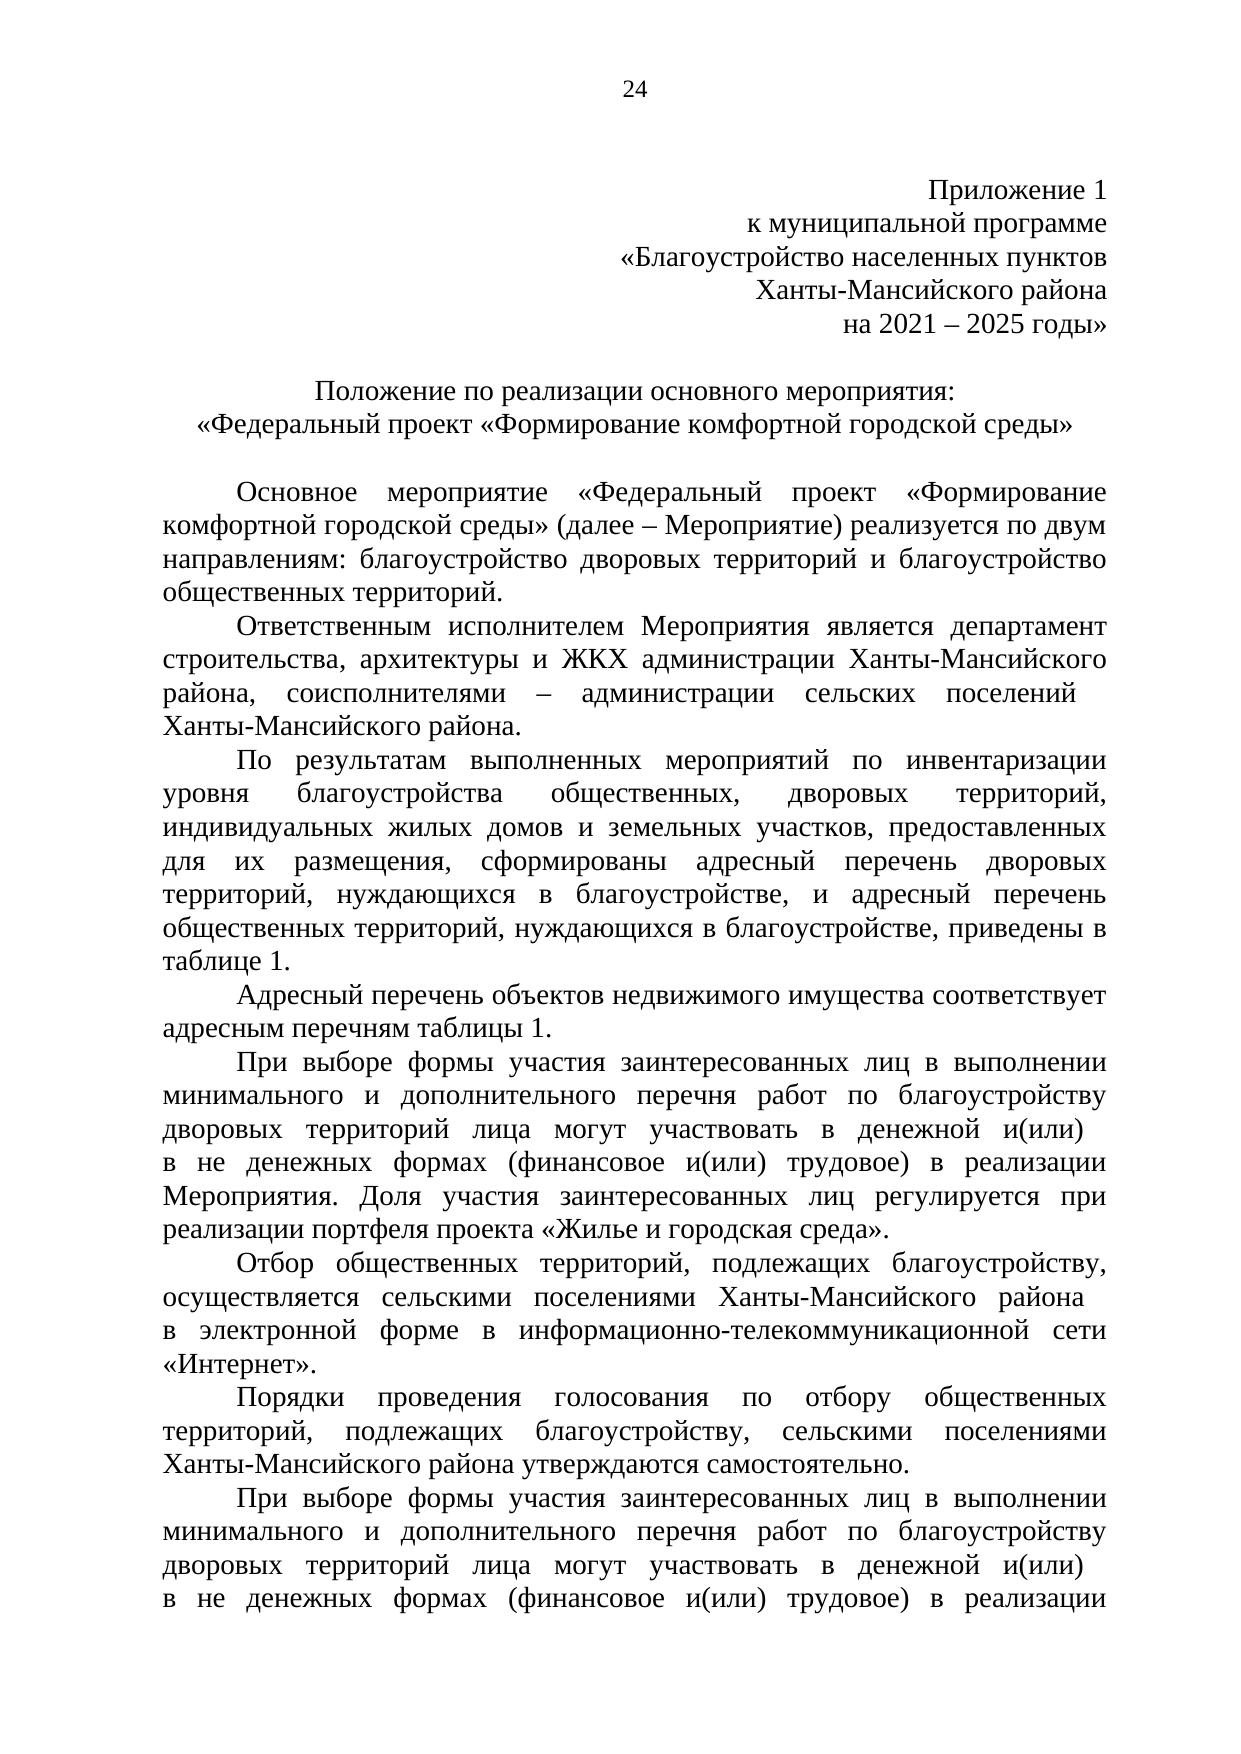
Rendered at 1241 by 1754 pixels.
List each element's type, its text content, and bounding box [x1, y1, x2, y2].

text «Федеральный проект «Формирование комфортной городской среды» [162, 407, 1107, 440]
text Основное мероприятие «Федеральный проект «Формирование комфортной городской среды» (далее – Мероприятие) реализуется по двум направлениям: благоустройство дворовых территорий и благоустройство общественных территорий. [162, 474, 1107, 608]
text Ответственным исполнителем Мероприятия является департамент строительства, архитектуры и ЖКХ администрации Ханты-Мансийского района, соисполнителями – администрации сельских поселений Ханты-Мансийского района. [162, 608, 1107, 742]
text Адресный перечень объектов недвижимого имущества соответствует адресным перечням таблицы 1. [162, 977, 1107, 1044]
text Порядки проведения голосования по отбору общественных территорий, подлежащих благоустройству, сельскими поселениями Ханты-Мансийского района утверждаются самостоятельно. [162, 1379, 1107, 1480]
text на 2021 – 2025 годы» [162, 306, 1107, 339]
text Положение по реализации основного мероприятия: [162, 373, 1107, 407]
text Приложение 1 [162, 172, 1107, 205]
text По результатам выполненных мероприятий по инвентаризации уровня благоустройства общественных, дворовых территорий, индивидуальных жилых домов и земельных участков, предоставленных для их размещения, сформированы адресный перечень дворовых территорий, нуждающихся в благоустройстве, и адресный перечень общественных территорий, нуждающихся в благоустройстве, приведены в таблице 1. [162, 742, 1107, 977]
text к муниципальной программе [162, 205, 1107, 239]
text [162, 1480, 1107, 1614]
text Отбор общественных территорий, подлежащих благоустройству, осуществляется сельскими поселениями Ханты-Мансийского района в электронной форме в информационно-телекоммуникационной сети «Интернет». [162, 1245, 1107, 1379]
text Ханты-Мансийского района [162, 272, 1107, 306]
text При выборе формы участия заинтересованных лиц в выполнении минимального и дополнительного перечня работ по благоустройству дворовых территорий лица могут участвовать в денежной и(или) в не денежных формах (финансовое и(или) трудовое) в реализации Мероприятия. Доля участия заинтересованных лиц регулируется при реализации портфеля проекта «Жилье и городская среда». [162, 1044, 1107, 1245]
text «Благоустройство населенных пунктов [162, 239, 1107, 272]
